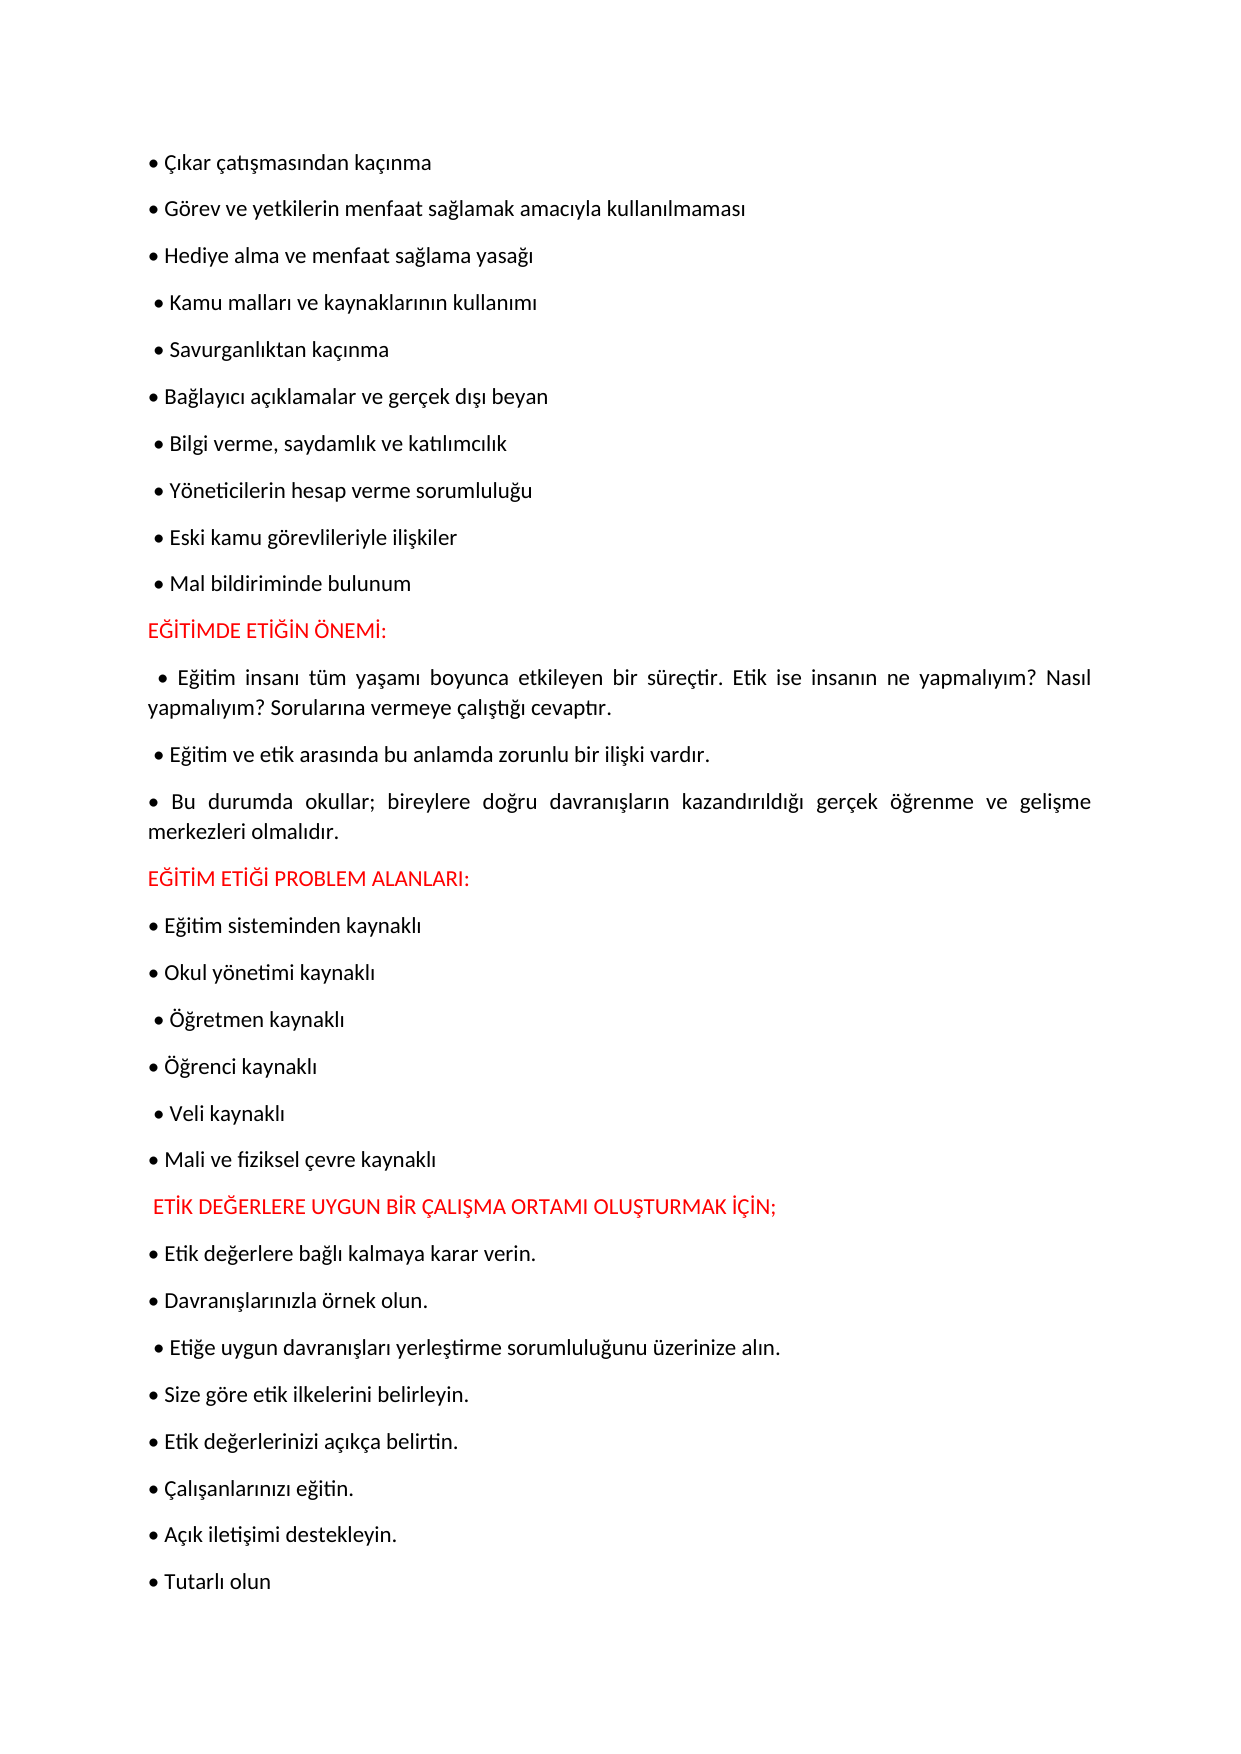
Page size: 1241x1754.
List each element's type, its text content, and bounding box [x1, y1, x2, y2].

text • Bilgi verme, saydamlık ve katılımcılık [148, 429, 1093, 457]
text • Eğitim insanı tüm yaşamı boyunca etkileyen bir süreçtir. Etik ise insanın ne yapmalıyım? Nasıl yapmalıyım? Sorularına vermeye çalıştığı cevaptır. [148, 663, 1093, 721]
text ETİK DEĞERLERE UYGUN BİR ÇALIŞMA ORTAMI OLUŞTURMAK İÇİN; [148, 1192, 1093, 1220]
text • Savurganlıktan kaçınma [148, 335, 1093, 363]
text • Açık iletişimi destekleyin. [148, 1521, 1093, 1548]
text • Mal bildiriminde bulunum [148, 569, 1093, 597]
text • Eğitim sisteminden kaynaklı [148, 911, 1093, 939]
text • Tutarlı olun [148, 1567, 1093, 1595]
text • Öğretmen kaynaklı [148, 1005, 1093, 1033]
text • Öğrenci kaynaklı [148, 1052, 1093, 1080]
text • Bu durumda okullar; bireylere doğru davranışların kazandırıldığı gerçek öğrenme ve gelişme merkezleri olmalıdır. [148, 787, 1093, 845]
text • Çıkar çatışmasından kaçınma [148, 148, 1093, 176]
text • Mali ve fiziksel çevre kaynaklı [148, 1146, 1093, 1173]
text • Görev ve yetkilerin menfaat sağlamak amacıyla kullanılmaması [148, 194, 1093, 222]
text EĞİTİM ETİĞİ PROBLEM ALANLARI: [148, 864, 1093, 892]
text • Etik değerlere bağlı kalmaya karar verin. [148, 1239, 1093, 1267]
text • Davranışlarınızla örnek olun. [148, 1286, 1093, 1314]
text • Kamu malları ve kaynaklarının kullanımı [148, 288, 1093, 316]
text • Hediye alma ve menfaat sağlama yasağı [148, 241, 1093, 269]
text • Bağlayıcı açıklamalar ve gerçek dışı beyan [148, 382, 1093, 410]
text • Veli kaynaklı [148, 1099, 1093, 1127]
text • Etiğe uygun davranışları yerleştirme sorumluluğunu üzerinize alın. [148, 1333, 1093, 1361]
text • Etik değerlerinizi açıkça belirtin. [148, 1427, 1093, 1455]
text • Çalışanlarınızı eğitin. [148, 1474, 1093, 1502]
text • Yöneticilerin hesap verme sorumluluğu [148, 476, 1093, 504]
text • Okul yönetimi kaynaklı [148, 958, 1093, 986]
text EĞİTİMDE ETİĞİN ÖNEMİ: [148, 616, 1093, 644]
text • Size göre etik ilkelerini belirleyin. [148, 1380, 1093, 1408]
text • Eski kamu görevlileriyle ilişkiler [148, 523, 1093, 551]
text • Eğitim ve etik arasında bu anlamda zorunlu bir ilişki vardır. [148, 740, 1093, 768]
